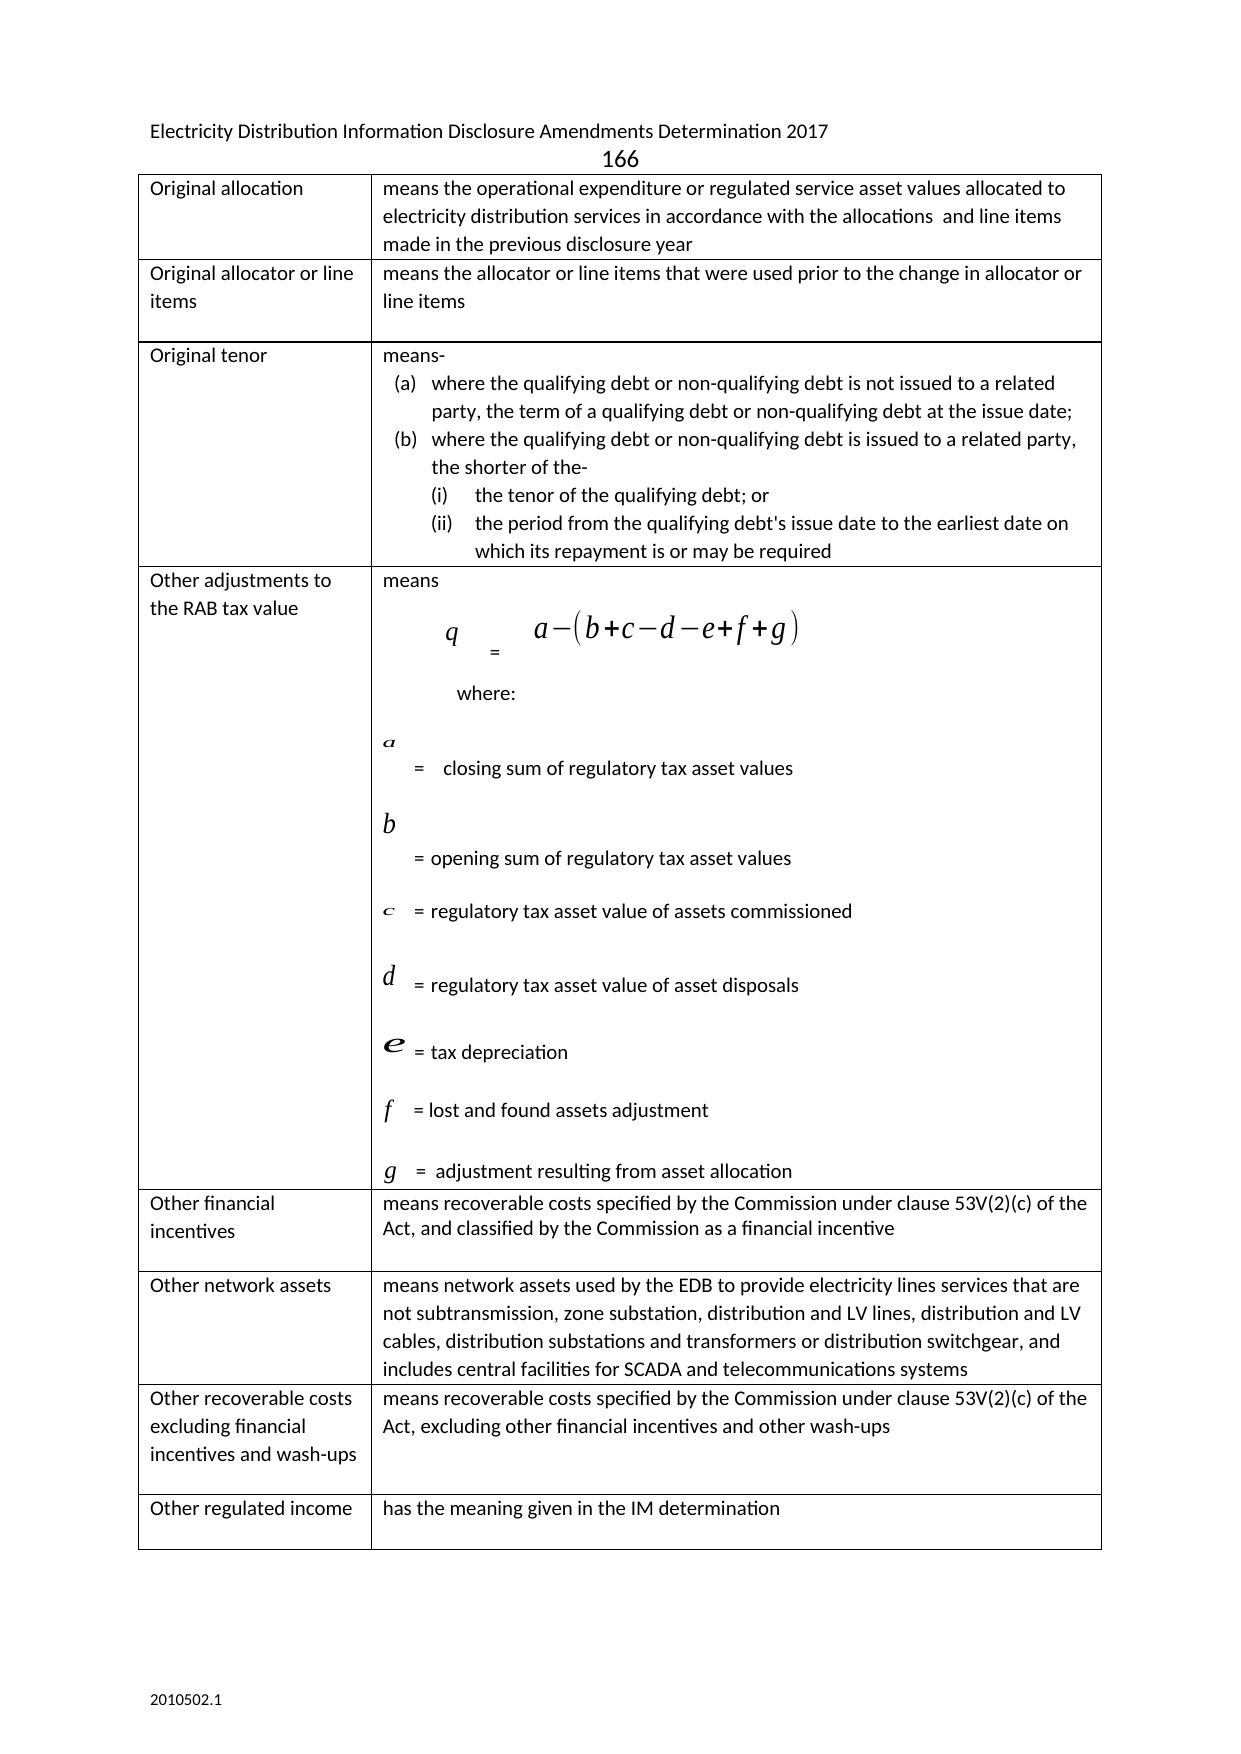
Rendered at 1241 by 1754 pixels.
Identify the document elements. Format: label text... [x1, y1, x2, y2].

table_cell means recoverable costs specified by the Commission under clause 53V(2)(c) of the Act, and classified by the Commission as a financial incentive [372, 1190, 1101, 1271]
table_cell Original allocator or line items [139, 260, 371, 341]
table_cell means = where: = closing sum of regulatory tax asset values = opening sum of regulatory tax asset values = regulatory tax asset value of assets commissioned = regulatory tax asset value of asset disposals = tax depreciation = lost and found assets adjustment = adjustment resulting from asset allocation [372, 567, 1101, 1189]
table_cell means- where the qualifying debt or non-qualifying debt is not issued to a related party, the term of a qualifying debt or non-qualifying debt at the issue date; where the qualifying debt or non-qualifying debt is issued to a related party, the shorter of the- the tenor of the qualifying debt; or the period from the qualifying debt's issue date to the earliest date on which its repayment is or may be required [372, 343, 1101, 566]
table_cell Other adjustments to the RAB tax value [139, 567, 371, 1189]
table_cell means the allocator or line items that were used prior to the change in allocator or line items [372, 260, 1101, 341]
table_cell Other financial incentives [139, 1190, 371, 1271]
table_cell Other recoverable costs excluding financial incentives and wash-ups [139, 1385, 371, 1494]
table_cell means the operational expenditure or regulated service asset values allocated to electricity distribution services in accordance with the allocations and line items made in the previous disclosure year [372, 175, 1101, 259]
table_cell Other regulated income [139, 1495, 371, 1548]
table_cell Other network assets [139, 1272, 371, 1384]
table_cell means recoverable costs specified by the Commission under clause 53V(2)(c) of the Act, excluding other financial incentives and other wash-ups [372, 1385, 1101, 1494]
table_cell Original allocation [139, 175, 371, 259]
table_cell means network assets used by the EDB to provide electricity lines services that are not subtransmission, zone substation, distribution and LV lines, distribution and LV cables, distribution substations and transformers or distribution switchgear, and includes central facilities for SCADA and telecommunications systems [372, 1272, 1101, 1384]
table_cell has the meaning given in the IM determination [372, 1495, 1101, 1548]
table_cell Original tenor [139, 343, 371, 566]
